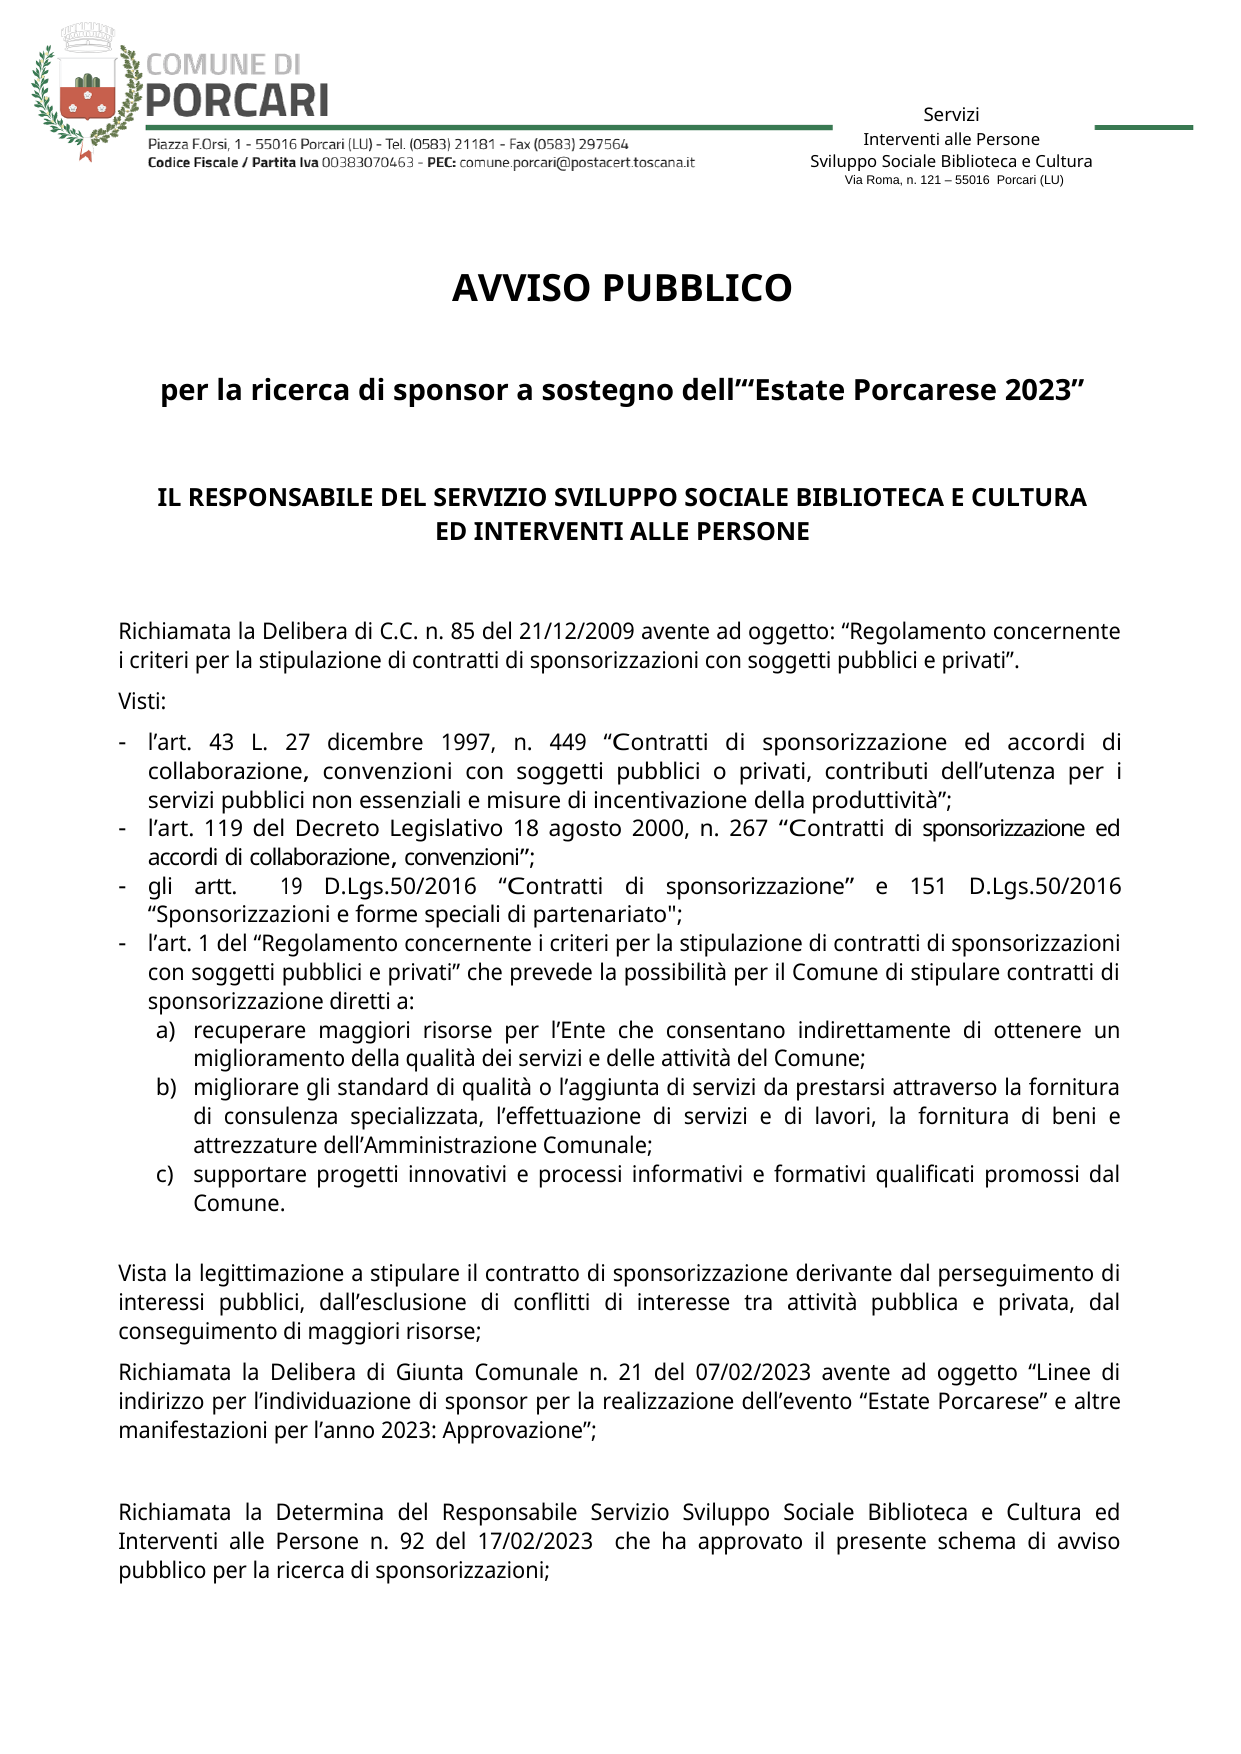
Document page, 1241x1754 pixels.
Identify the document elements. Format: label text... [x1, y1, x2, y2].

text IL RESPONSABILE DEL SERVIZIO SVILUPPO SOCIALE BIBLIOTECA E CULTURA [118, 480, 1127, 514]
subtitle AVVISO PUBBLICO [118, 261, 1127, 312]
picture [8, 18, 1234, 176]
list gli artt. 19 D.Lgs.50/2016 “Contratti di sponsorizzazione” e 151 D.Lgs.50/2016 “Sponsorizzazioni e forme speciali di partenariato"; [118, 871, 1122, 929]
list migliorare gli standard di qualità o l’aggiunta di servizi da prestarsi attraverso la fornitura di consulenza specializzata, l’effettuazione di servizi e di lavori, la fornitura di beni e attrezzature dell’Amministrazione Comunale; [156, 1073, 1122, 1159]
list l’art. 43 L. 27 dicembre 1997, n. 449 “Contratti di sponsorizzazione ed accordi di collaborazione, convenzioni con soggetti pubblici o privati, contributi dell’utenza per i servizi pubblici non essenziali e misure di incentivazione della produttività”; [118, 728, 1122, 814]
text Vista la legittimazione a stipulare il contratto di sponsorizzazione derivante dal perseguimento di interessi pubblici, dall’esclusione di conflitti di interesse tra attività pubblica e privata, dal conseguimento di maggiori risorse; [118, 1258, 1122, 1345]
list supportare progetti innovativi e processi informativi e formativi qualificati promossi dal Comune. [156, 1159, 1122, 1217]
list l’art. 1 del “Regolamento concernente i criteri per la stipulazione di contratti di sponsorizzazioni con soggetti pubblici e privati” che prevede la possibilità per il Comune di stipulare contratti di sponsorizzazione diretti a: [118, 929, 1122, 1015]
list l’art. 119 del Decreto Legislativo 18 agosto 2000, n. 267 “Contratti di sponsorizzazione ed accordi di collaborazione, convenzioni”; [118, 814, 1122, 871]
text ED INTERVENTI ALLE PERSONE [118, 514, 1127, 548]
text Richiamata la Delibera di Giunta Comunale n. 21 del 07/02/2023 avente ad oggetto “Linee di indirizzo per l’individuazione di sponsor per la realizzazione dell’evento “Estate Porcarese” e altre manifestazioni per l’anno 2023: Approvazione”; [118, 1357, 1122, 1444]
text Richiamata la Delibera di C.C. n. 85 del 21/12/2009 avente ad oggetto: “Regolamento concernente i criteri per la stipulazione di contratti di sponsorizzazioni con soggetti pubblici e privati”. [118, 616, 1122, 674]
text Visti: [118, 686, 1122, 715]
text per la ricerca di sponsor a sostegno dell’“Estate Porcarese 2023” [118, 369, 1127, 409]
text Richiamata la Determina del Responsabile Servizio Sviluppo Sociale Biblioteca e Cultura ed Interventi alle Persone n. 92 del 17/02/2023 che ha approvato il presente schema di avviso pubblico per la ricerca di sponsorizzazioni; [118, 1498, 1122, 1584]
list recuperare maggiori risorse per l’Ente che consentano indirettamente di ottenere un miglioramento della qualità dei servizi e delle attività del Comune; [156, 1015, 1122, 1073]
